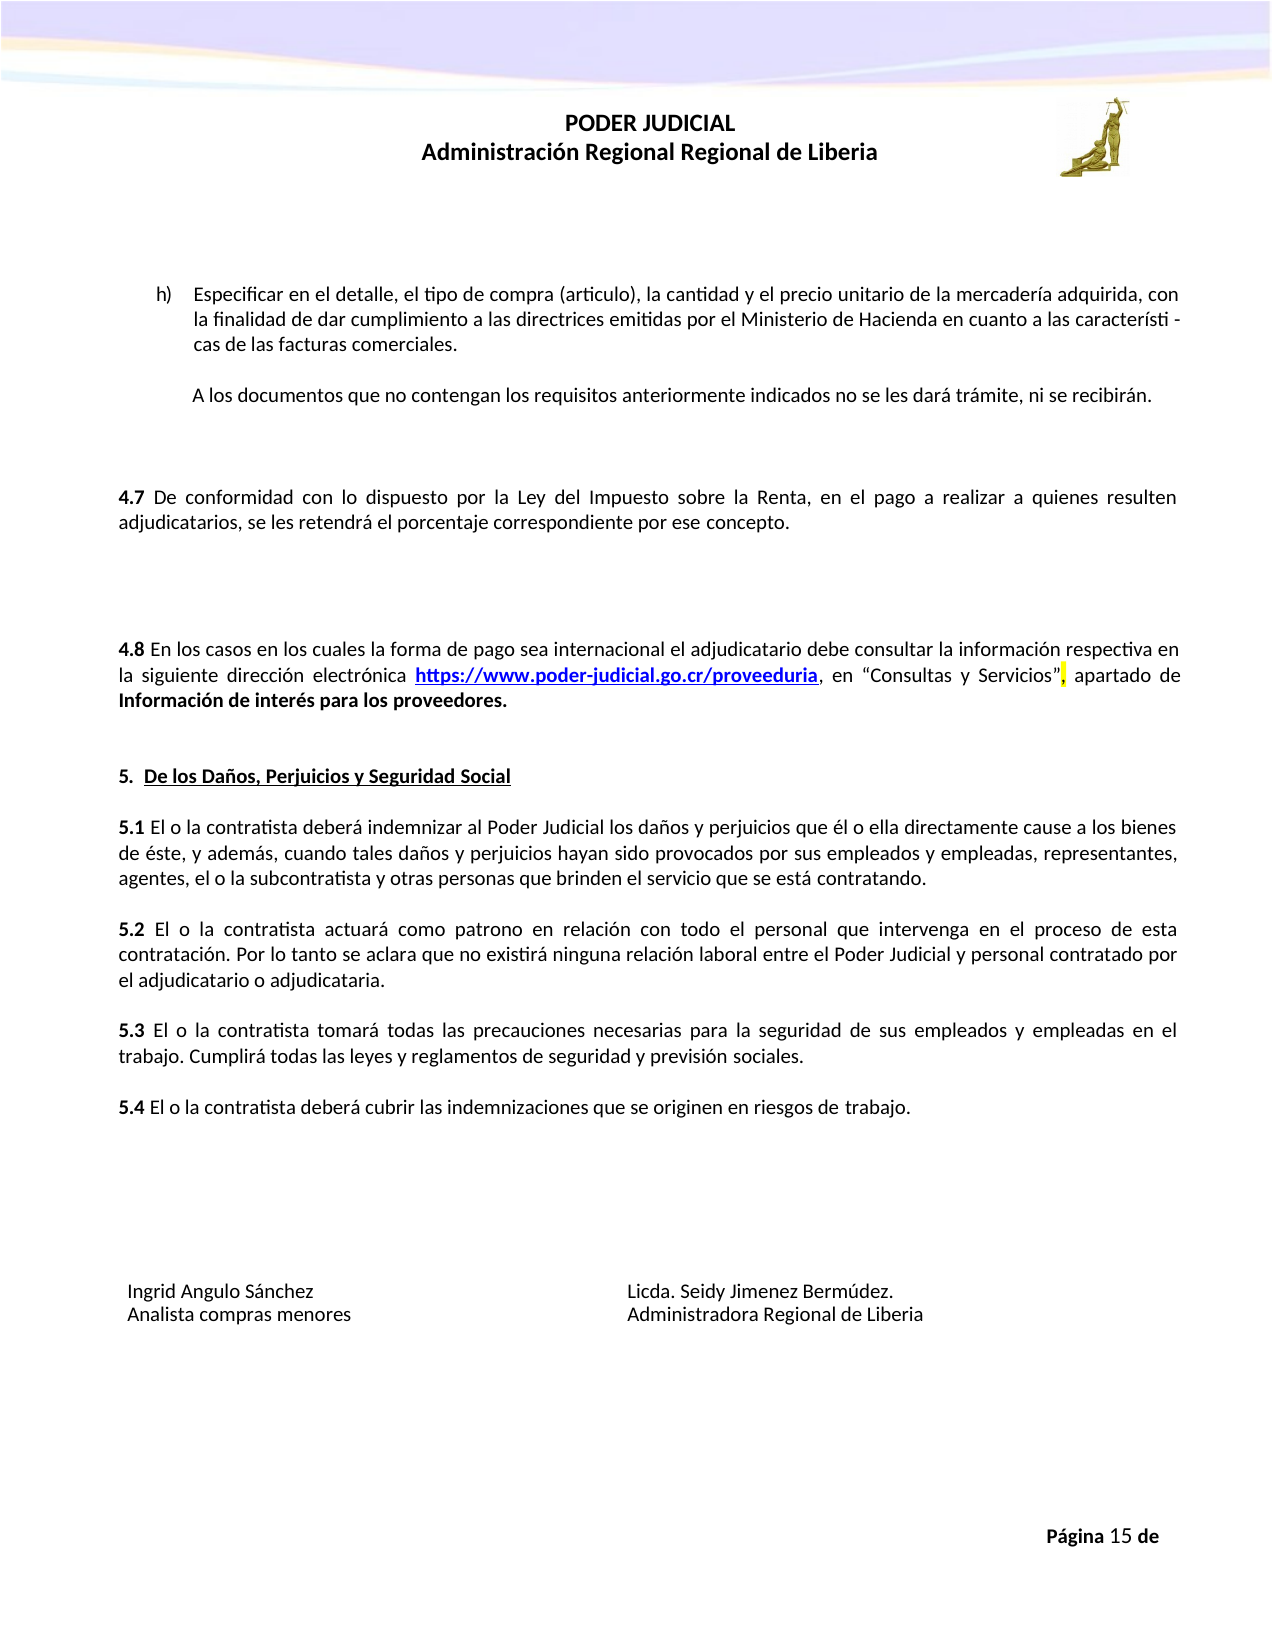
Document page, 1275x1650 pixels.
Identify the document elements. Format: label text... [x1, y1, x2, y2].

list Especificar en el detalle, el tipo de compra (articulo), la cantidad y el precio unitario de la mercadería adquirida, con la finalidad de dar cumplimiento a las directrices emitidas por el Ministerio de Hacienda en cuanto a las característi - cas de las facturas comerciales. [156, 281, 1182, 357]
picture [1, 1, 1272, 177]
table_header Licda. Seidy Jimenez Bermúdez. Administradora Regional de Liberia [489, 1282, 944, 1328]
text A los documentos que no contengan los requisitos anteriormente indicados no se les dará trámite, ni se recibirán. [192, 382, 1208, 408]
list El o la contratista deberá cubrir las indemnizaciones que se originen en riesgos de trabajo. [118, 1094, 1208, 1119]
table_header Ingrid Angulo Sánchez Analista compras menores [106, 1282, 489, 1328]
list El o la contratista deberá indemnizar al Poder Judicial los daños y perjuicios que él o ella directamente cause a los bienes de éste, y además, cuando tales daños y perjuicios hayan sido provocados por sus empleados y empleadas, representantes, agentes, el o la subcontratista y otras personas que brinden el servicio que se está contratando. [118, 814, 1179, 891]
list El o la contratista actuará como patrono en relación con todo el personal que intervenga en el proceso de esta contratación. Por lo tanto se aclara que no existirá ninguna relación laboral entre el Poder Judicial y personal contratado por el adjudicatario o adjudicataria. [118, 916, 1180, 992]
list De conformidad con lo dispuesto por la Ley del Impuesto sobre la Renta, en el pago a realizar a quienes resulten adjudicatarios, se les retendrá el porcentaje correspondiente por ese concepto. [118, 484, 1179, 535]
list El o la contratista tomará todas las precauciones necesarias para la seguridad de sus empleados y empleadas en el trabajo. Cumplirá todas las leyes y reglamentos de seguridad y previsión sociales. [118, 1018, 1179, 1068]
subtitle De los Daños, Perjuicios y Seguridad Social [118, 763, 1208, 789]
list En los casos en los cuales la forma de pago sea internacional el adjudicatario debe consultar la información respectiva en la siguiente dirección electrónica https://www.poder-judicial.go.cr/proveeduria, en “Consultas y Servicios”, apartado de Información de interés para los proveedores. [118, 637, 1182, 713]
